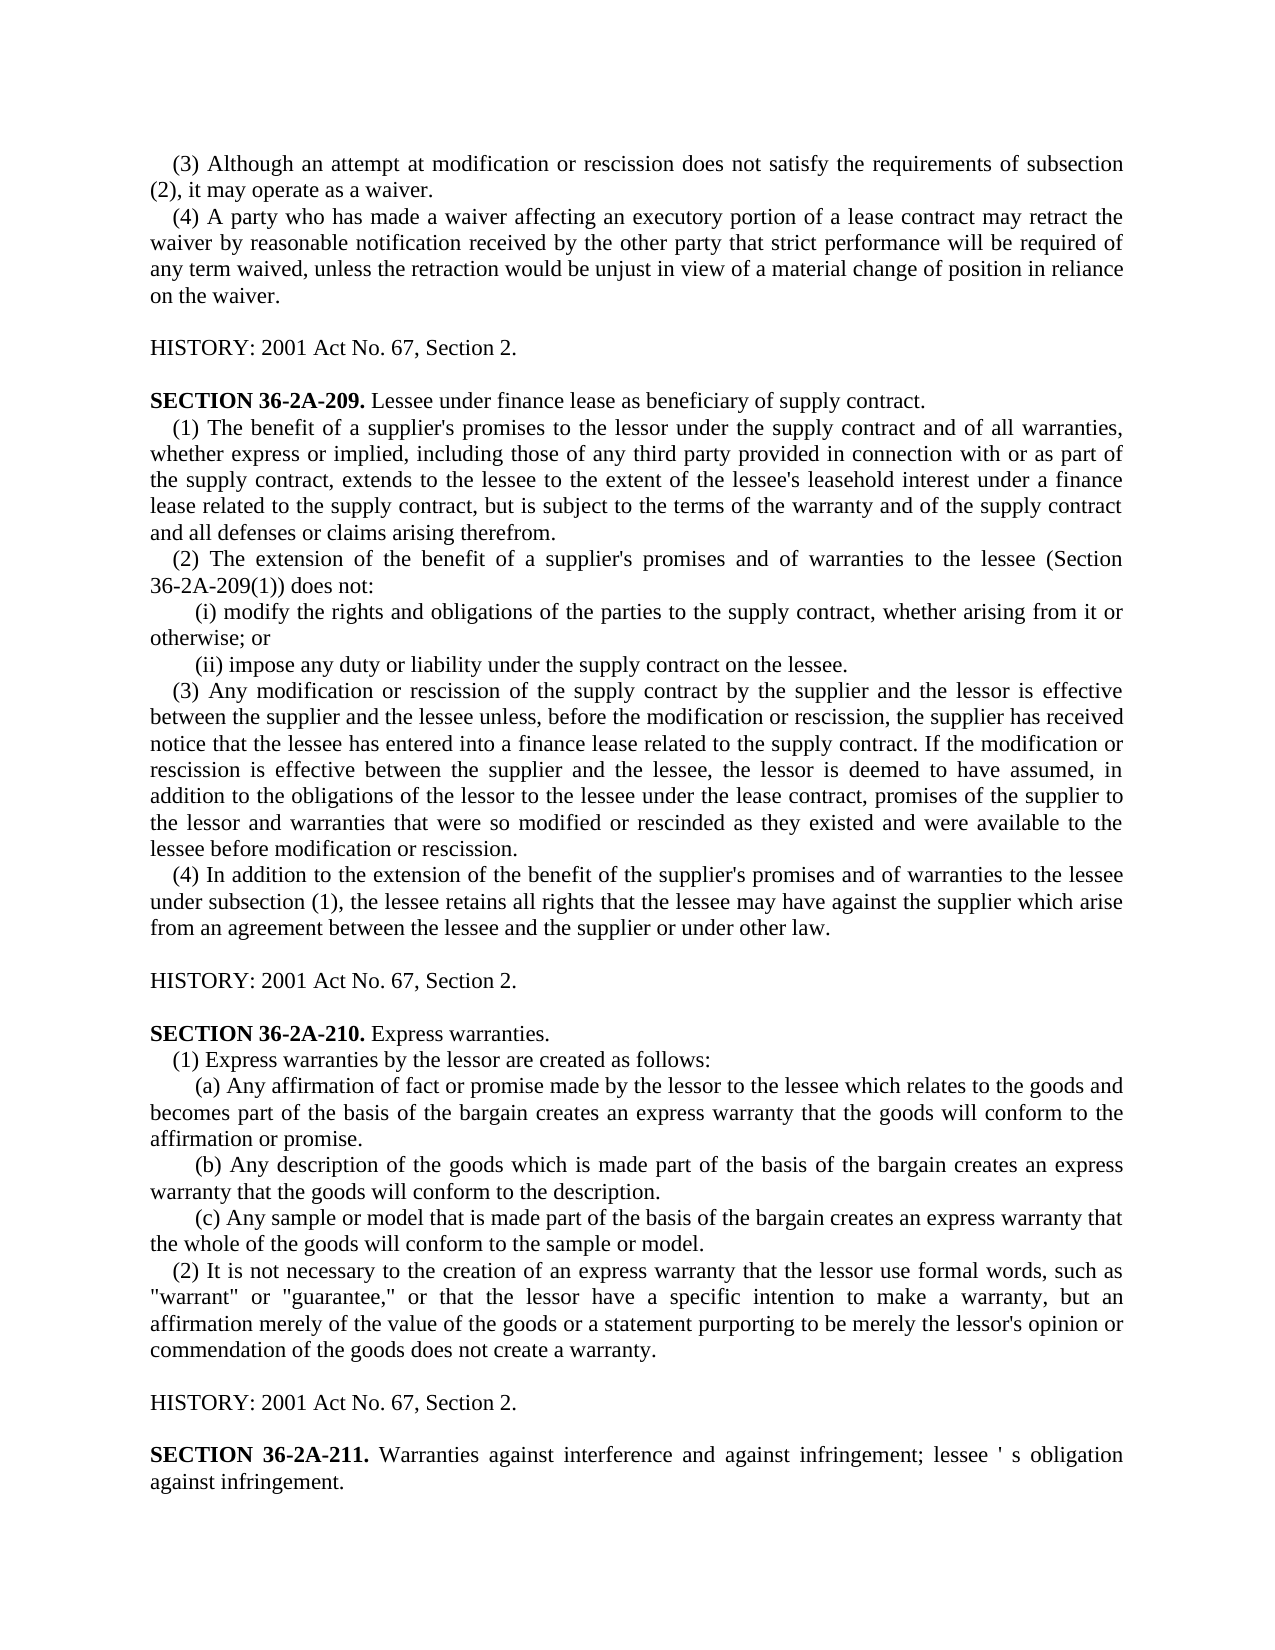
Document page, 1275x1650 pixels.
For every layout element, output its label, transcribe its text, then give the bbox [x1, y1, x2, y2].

text HISTORY: 2001 Act No. 67, Section 2. [150, 334, 1125, 361]
text SECTION 36-2A-210. Express warranties. [150, 1020, 1125, 1046]
text (2) It is not necessary to the creation of an express warranty that the lessor use formal words, such as "warrant" or "guarantee," or that the lessor have a specific intention to make a warranty, but an affirmation merely of the value of the goods or a statement purporting to be merely the lessor's opinion or commendation of the goods does not create a warranty. [150, 1257, 1125, 1362]
text SECTION 36-2A-209. Lessee under finance lease as beneficiary of supply contract. [150, 387, 1125, 413]
text (4) A party who has made a waiver affecting an executory portion of a lease contract may retract the waiver by reasonable notification received by the other party that strict performance will be required of any term waived, unless the retraction would be unjust in view of a material change of position in reliance on the waiver. [150, 203, 1125, 308]
text (2) The extension of the benefit of a supplier's promises and of warranties to the lessee (Section 36-2A-209(1)) does not: [150, 545, 1125, 598]
text (3) Any modification or rescission of the supply contract by the supplier and the lessor is effective between the supplier and the lessee unless, before the modification or rescission, the supplier has received notice that the lessee has entered into a finance lease related to the supply contract. If the modification or rescission is effective between the supplier and the lessee, the lessor is deemed to have assumed, in addition to the obligations of the lessor to the lessee under the lease contract, promises of the supplier to the lessor and warranties that were so modified or rescinded as they existed and were available to the lessee before modification or rescission. [150, 677, 1125, 862]
text (4) In addition to the extension of the benefit of the supplier's promises and of warranties to the lessee under subsection (1), the lessee retains all rights that the lessee may have against the supplier which arise from an agreement between the lessee and the supplier or under other law. [150, 862, 1125, 941]
text (b) Any description of the goods which is made part of the basis of the bargain creates an express warranty that the goods will conform to the description. [150, 1151, 1125, 1204]
text HISTORY: 2001 Act No. 67, Section 2. [150, 1389, 1125, 1415]
text (i) modify the rights and obligations of the parties to the supply contract, whether arising from it or otherwise; or [150, 598, 1125, 651]
text (1) Express warranties by the lessor are created as follows: [150, 1046, 1125, 1072]
text (1) The benefit of a supplier's promises to the lessor under the supply contract and of all warranties, whether express or implied, including those of any third party provided in connection with or as part of the supply contract, extends to the lessee to the extent of the lessee's leasehold interest under a finance lease related to the supply contract, but is subject to the terms of the warranty and of the supply contract and all defenses or claims arising therefrom. [150, 413, 1125, 545]
text HISTORY: 2001 Act No. 67, Section 2. [150, 967, 1125, 993]
text (c) Any sample or model that is made part of the basis of the bargain creates an express warranty that the whole of the goods will conform to the sample or model. [150, 1204, 1125, 1257]
text SECTION 36-2A-211. Warranties against interference and against infringement; lessee ' s obligation against infringement. [150, 1441, 1125, 1494]
text (ii) impose any duty or liability under the supply contract on the lessee. [150, 651, 1125, 677]
text (3) Although an attempt at modification or rescission does not satisfy the requirements of subsection (2), it may operate as a waiver. [150, 150, 1125, 203]
text (a) Any affirmation of fact or promise made by the lessor to the lessee which relates to the goods and becomes part of the basis of the bargain creates an express warranty that the goods will conform to the affirmation or promise. [150, 1072, 1125, 1151]
